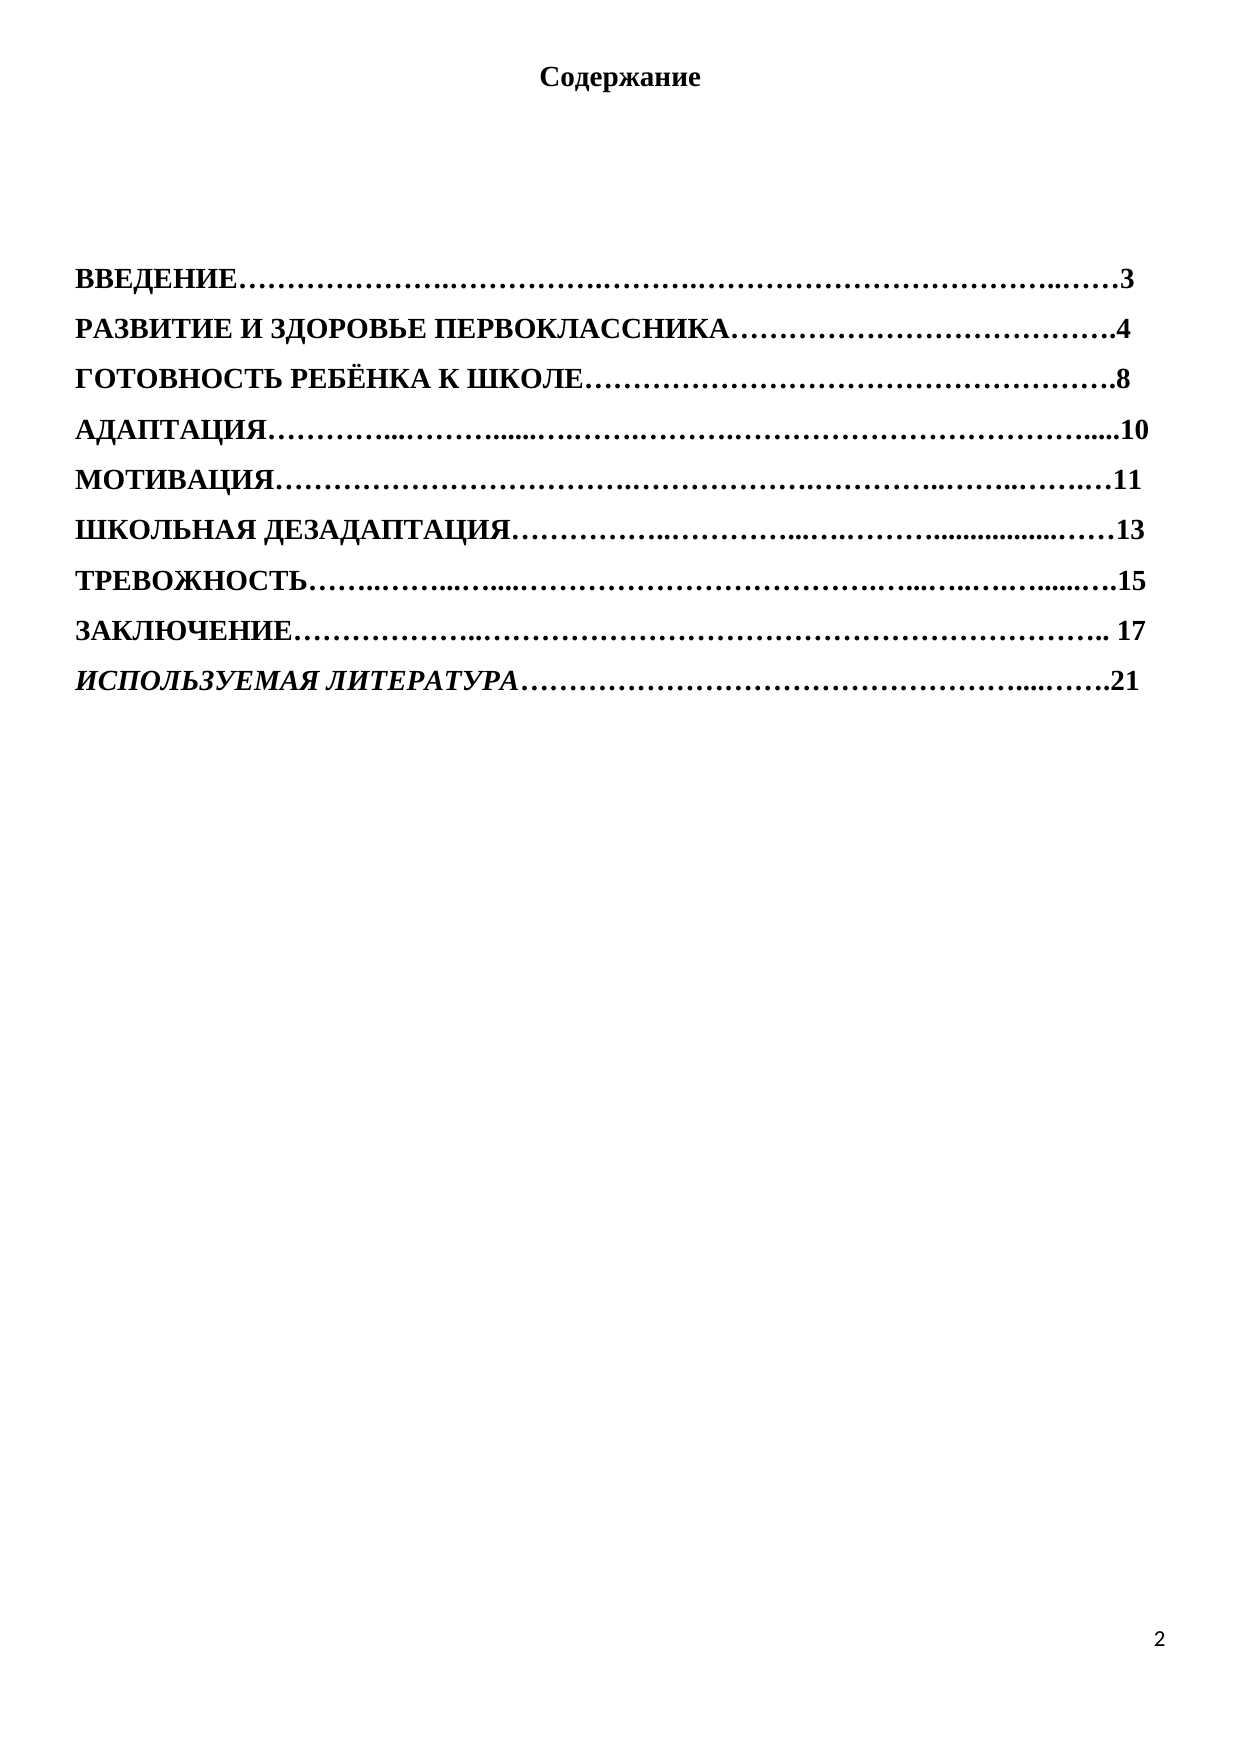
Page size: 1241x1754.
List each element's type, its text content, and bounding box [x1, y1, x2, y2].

text Содержание [75, 59, 1165, 93]
text ВВЕДЕНИЕ………………….…………….……….………………………………..……3 РАЗВИТИЕ И ЗДОРОВЬЕ ПЕРВОКЛАССНИКА………………………………….4 ГОТОВНОСТЬ РЕБЁНКА К ШКОЛЕ……………………………………………….8 АДАПТАЦИЯ…………...………......….…….……….……………………………….....10 МОТИВАЦИЯ……………………………….……………….…………..……..…….…11 ШКОЛЬНАЯ ДЕЗАДАПТАЦИЯ……………..…………...….……….................……13 ТРЕВОЖНОСТЬ……..……...…....……………………………….…...…..….…......….15 ЗАКЛЮЧЕНИЕ………………..……………………………………………………….. 17 ИСПОЛЬЗУЕМАЯ ЛИТЕРАТУРА……………………………………………....…….21 [75, 261, 1165, 697]
